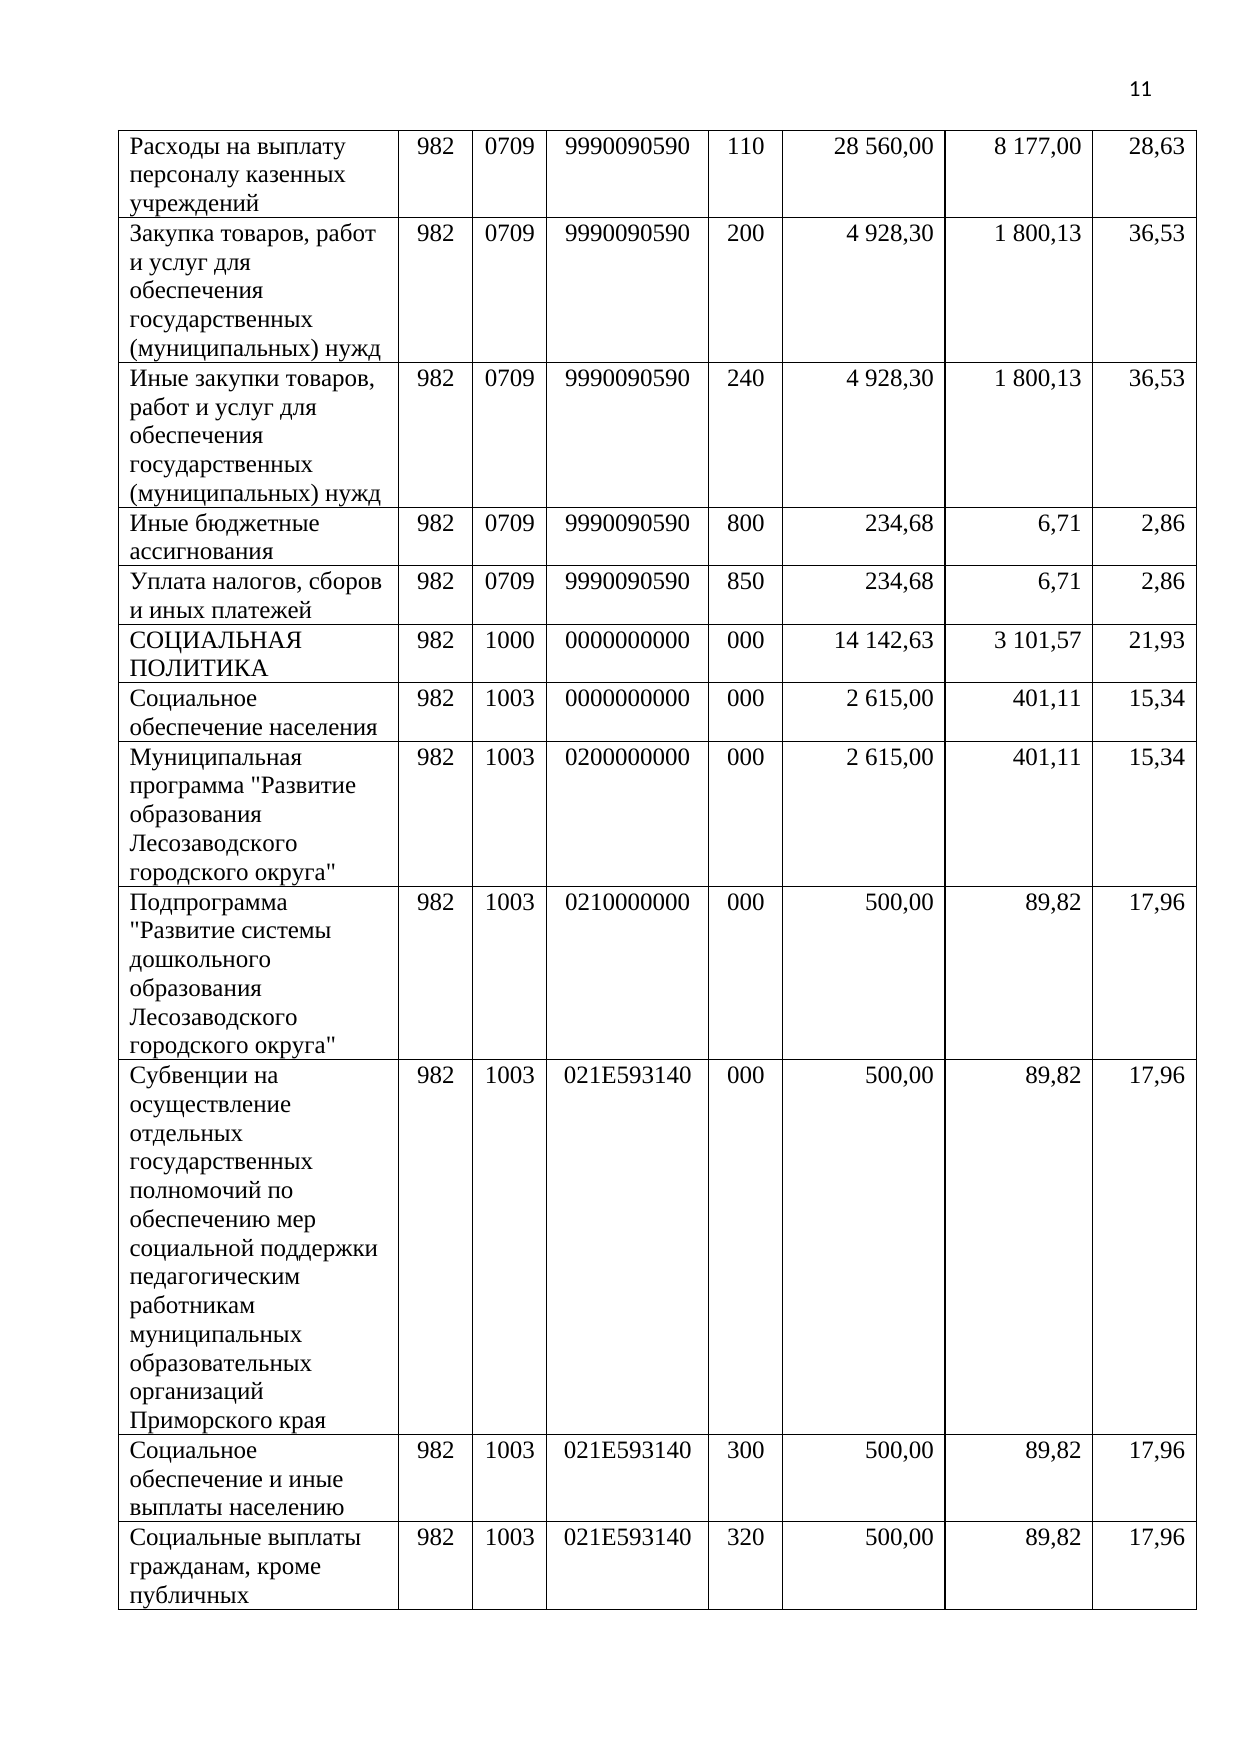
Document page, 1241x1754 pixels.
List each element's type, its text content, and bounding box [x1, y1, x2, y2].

table_cell 0709 [473, 218, 546, 362]
table_cell 982 [399, 566, 472, 624]
table_cell 000 [709, 683, 782, 741]
table_cell 0000000000 [547, 625, 708, 682]
table_cell 982 [399, 363, 472, 507]
table_cell 021E593140 [547, 1435, 708, 1521]
table_cell 9990090590 [547, 218, 708, 362]
table_cell 982 [399, 887, 472, 1059]
table_cell 000 [709, 742, 782, 886]
table_cell 982 [399, 683, 472, 741]
table_cell 1 800,13 [946, 218, 1092, 362]
table_cell 1003 [473, 683, 546, 741]
table_cell 2,86 [1093, 566, 1196, 624]
table_cell 240 [709, 363, 782, 507]
table_cell 2,86 [1093, 508, 1196, 565]
table_cell 500,00 [783, 887, 944, 1059]
table_cell 000 [709, 887, 782, 1059]
table_cell 021E593140 [547, 1522, 708, 1608]
table_cell 401,11 [946, 683, 1092, 741]
table_cell 401,11 [946, 742, 1092, 886]
table_cell 0200000000 [547, 742, 708, 886]
table_cell 234,68 [783, 508, 944, 565]
table_cell 21,93 [1093, 625, 1196, 682]
table_cell 4 928,30 [783, 218, 944, 362]
table_cell 300 [709, 1435, 782, 1521]
table_cell 850 [709, 566, 782, 624]
table_cell Иные бюджетные ассигнования [119, 508, 398, 565]
table_cell Социальное обеспечение и иные выплаты населению [119, 1435, 398, 1521]
table_cell 982 [399, 218, 472, 362]
table_cell 1003 [473, 887, 546, 1059]
table_cell 89,82 [946, 1522, 1092, 1608]
table_cell 1003 [473, 1060, 546, 1434]
table_cell 800 [709, 508, 782, 565]
table_cell 1003 [473, 742, 546, 886]
table_cell 982 [399, 508, 472, 565]
table_cell 0709 [473, 566, 546, 624]
table_cell 982 [399, 625, 472, 682]
table_cell 0709 [473, 508, 546, 565]
table_cell 8 177,00 [946, 131, 1092, 217]
table_cell 110 [709, 131, 782, 217]
table_cell 1003 [473, 1522, 546, 1608]
table_cell 6,71 [946, 566, 1092, 624]
table_cell 17,96 [1093, 887, 1196, 1059]
table_cell 1003 [473, 1435, 546, 1521]
table_cell 200 [709, 218, 782, 362]
table_cell 234,68 [783, 566, 944, 624]
table_cell 1 800,13 [946, 363, 1092, 507]
table_cell 28,63 [1093, 131, 1196, 217]
table_cell Социальное обеспечение населения [119, 683, 398, 741]
table_cell 4 928,30 [783, 363, 944, 507]
table_cell 89,82 [946, 1060, 1092, 1434]
table_cell 0709 [473, 363, 546, 507]
table_cell 982 [399, 1522, 472, 1608]
table_cell 3 101,57 [946, 625, 1092, 682]
table_cell Иные закупки товаров, работ и услуг для обеспечения государственных (муниципальных) нужд [119, 363, 398, 507]
table_cell 15,34 [1093, 742, 1196, 886]
table_cell 000 [709, 1060, 782, 1434]
table_cell 6,71 [946, 508, 1092, 565]
table_cell 9990090590 [547, 508, 708, 565]
table_cell 500,00 [783, 1522, 944, 1608]
table_cell 17,96 [1093, 1060, 1196, 1434]
table_cell 982 [399, 742, 472, 886]
table_cell 14 142,63 [783, 625, 944, 682]
table_cell 000 [709, 625, 782, 682]
table_cell 17,96 [1093, 1435, 1196, 1521]
table_cell 021E593140 [547, 1060, 708, 1434]
table_cell Муниципальная программа "Развитие образования Лесозаводского городского округа" [119, 742, 398, 886]
table_cell Расходы на выплату персоналу казенных учреждений [119, 131, 398, 217]
table_cell 36,53 [1093, 218, 1196, 362]
table_cell 500,00 [783, 1060, 944, 1434]
table_cell 982 [399, 1060, 472, 1434]
table_cell 982 [399, 131, 472, 217]
table_cell Уплата налогов, сборов и иных платежей [119, 566, 398, 624]
table_cell 9990090590 [547, 566, 708, 624]
table_cell 89,82 [946, 887, 1092, 1059]
table_cell 500,00 [783, 1435, 944, 1521]
table_cell 9990090590 [547, 363, 708, 507]
table_cell 982 [399, 1435, 472, 1521]
table_cell СОЦИАЛЬНАЯ ПОЛИТИКА [119, 625, 398, 682]
table_cell 89,82 [946, 1435, 1092, 1521]
table_cell 2 615,00 [783, 742, 944, 886]
table_cell 0210000000 [547, 887, 708, 1059]
table_cell 9990090590 [547, 131, 708, 217]
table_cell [119, 1522, 398, 1608]
table_cell Подпрограмма "Развитие системы дошкольного образования Лесозаводского городского округа" [119, 887, 398, 1059]
table_cell 15,34 [1093, 683, 1196, 741]
table_cell 1000 [473, 625, 546, 682]
table_cell 28 560,00 [783, 131, 944, 217]
table_cell 320 [709, 1522, 782, 1608]
table_cell 2 615,00 [783, 683, 944, 741]
table_cell 0709 [473, 131, 546, 217]
table_cell Закупка товаров, работ и услуг для обеспечения государственных (муниципальных) нужд [119, 218, 398, 362]
table_cell 36,53 [1093, 363, 1196, 507]
table_cell 0000000000 [547, 683, 708, 741]
table_cell 17,96 [1093, 1522, 1196, 1608]
